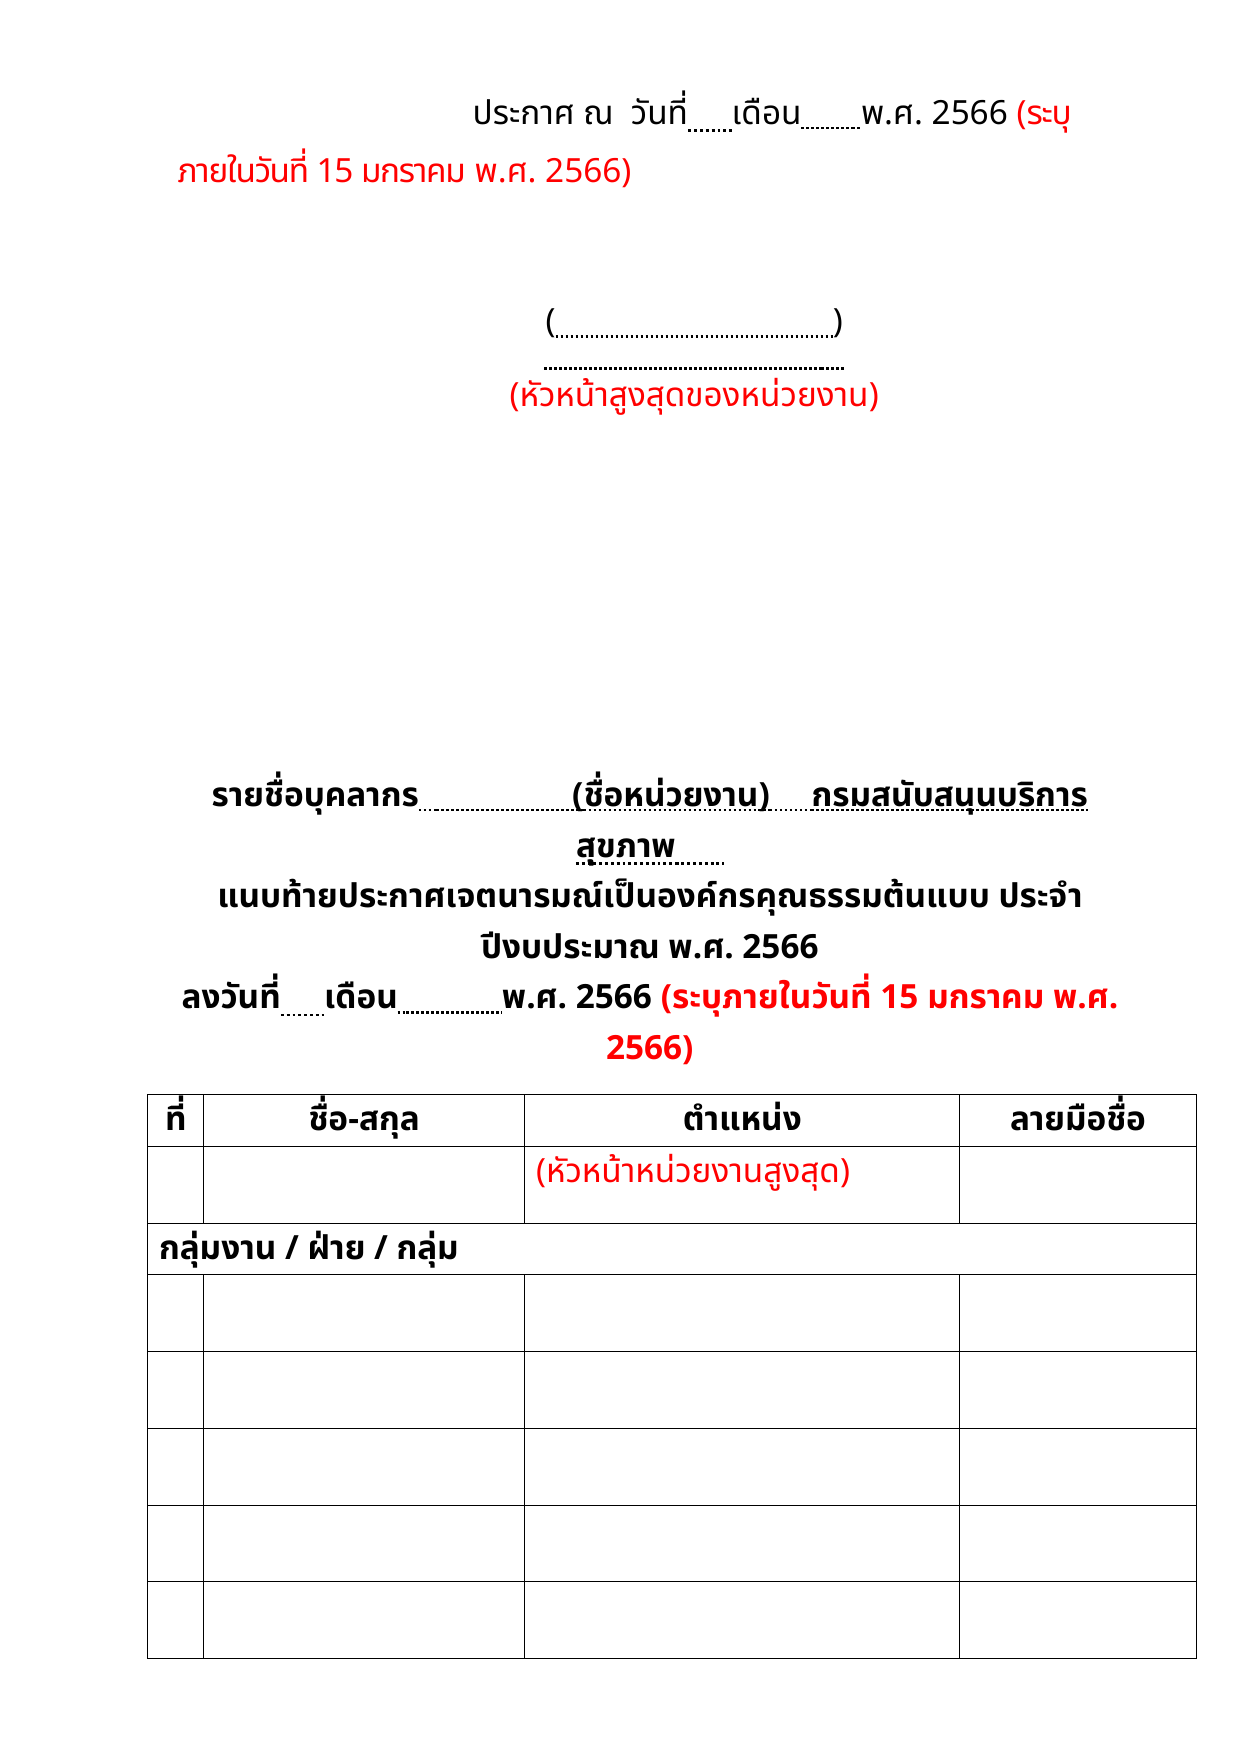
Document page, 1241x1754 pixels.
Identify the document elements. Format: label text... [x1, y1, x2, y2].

table_cell [525, 1429, 959, 1504]
table_cell [525, 1275, 959, 1351]
table_cell [204, 1352, 524, 1428]
table_cell [148, 1429, 203, 1504]
table_header ลายมือชื่อ [960, 1095, 1196, 1146]
table_cell (หัวหน้าหน่วยงานสูงสุด) [525, 1147, 959, 1222]
table_header ชื่อ-สกุล [204, 1095, 524, 1146]
table_cell [148, 1352, 203, 1428]
table_cell [204, 1275, 524, 1351]
table_header ตำแหน่ง [525, 1095, 959, 1146]
text ประกาศ ณ วันที่ เดือน พ.ศ. 2566 (ระบุภายในวันที่ 15 มกราคม พ.ศ. 2566) [177, 89, 1122, 197]
table_cell [960, 1582, 1196, 1658]
text แนบท้ายประกาศเจตนารมณ์เป็นองค์กรคุณธรรมต้นแบบ ประจำปีงบประมาณ พ.ศ. 2566 [177, 872, 1122, 973]
table_cell [204, 1582, 524, 1658]
table_cell [960, 1275, 1196, 1351]
table_header ที่ [148, 1095, 203, 1146]
table_cell [960, 1506, 1196, 1581]
table_cell [204, 1147, 524, 1222]
table_cell [525, 1352, 959, 1428]
table_cell [204, 1429, 524, 1504]
text รายชื่อบุคลากร (ชื่อหน่วยงาน) กรมสนับสนุนบริการสุขภาพ [177, 771, 1122, 872]
table_cell [204, 1506, 524, 1581]
table_cell [960, 1224, 1196, 1274]
table_cell [525, 1582, 959, 1658]
table_cell [525, 1506, 959, 1581]
table_cell [960, 1147, 1196, 1222]
table_cell [148, 1506, 203, 1581]
table_cell กลุ่มงาน / ฝ่าย / กลุ่ม [148, 1224, 960, 1274]
table_cell [960, 1429, 1196, 1504]
text ลงวันที่ เดือน พ.ศ. 2566 (ระบุภายในวันที่ 15 มกราคม พ.ศ. 2566) [177, 973, 1122, 1069]
table_cell [960, 1352, 1196, 1428]
table_cell [148, 1147, 203, 1222]
table_cell [148, 1275, 203, 1351]
table_cell [148, 1582, 203, 1658]
